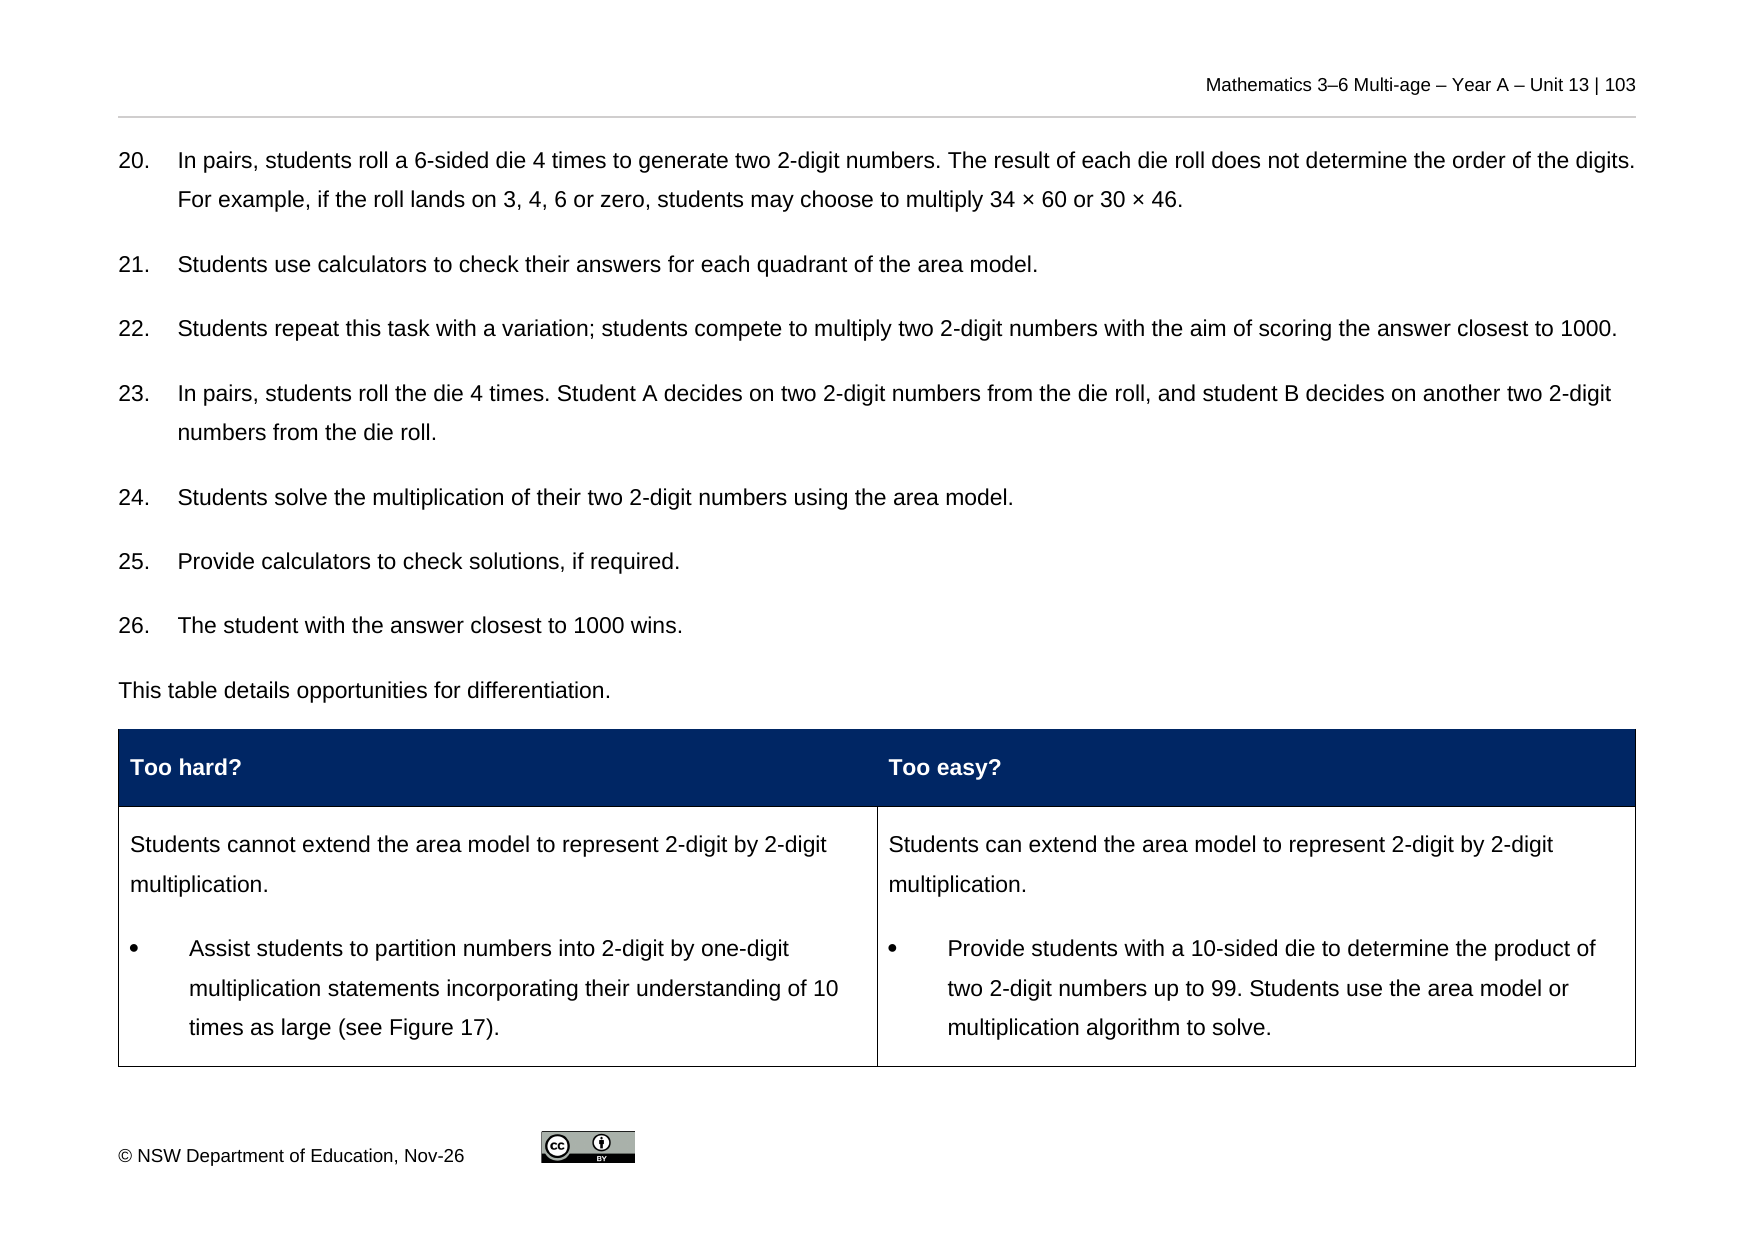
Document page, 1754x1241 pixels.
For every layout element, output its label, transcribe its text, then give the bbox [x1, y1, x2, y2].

list Students solve the multiplication of their two 2-digit numbers using the area model. [118, 483, 1636, 510]
list In pairs, students roll a 6-sided die 4 times to generate two 2-digit numbers. The result of each die roll does not determine the order of the digits. For example, if the roll lands on 3, 4, 6 or zero, students may choose to multiply 34 × 60 or 30 × 46. [118, 147, 1636, 212]
list In pairs, students roll the die 4 times. Student A decides on two 2-digit numbers from the die roll, and student B decides on another two 2-digit numbers from the die roll. [118, 379, 1636, 445]
picture [541, 1131, 635, 1163]
table_header Too easy? [877, 729, 1635, 806]
list Provide calculators to check solutions, if required. [118, 548, 1636, 574]
table_header Too hard? [119, 729, 877, 806]
list The student with the answer closest to 1000 wins. [118, 612, 1636, 639]
text This table details opportunities for differentiation. [118, 677, 1636, 703]
list Students repeat this task with a variation; students compete to multiply two 2-digit numbers with the aim of scoring the answer closest to 1000. [118, 315, 1636, 341]
list Students use calculators to check their answers for each quadrant of the area model. [118, 251, 1636, 277]
